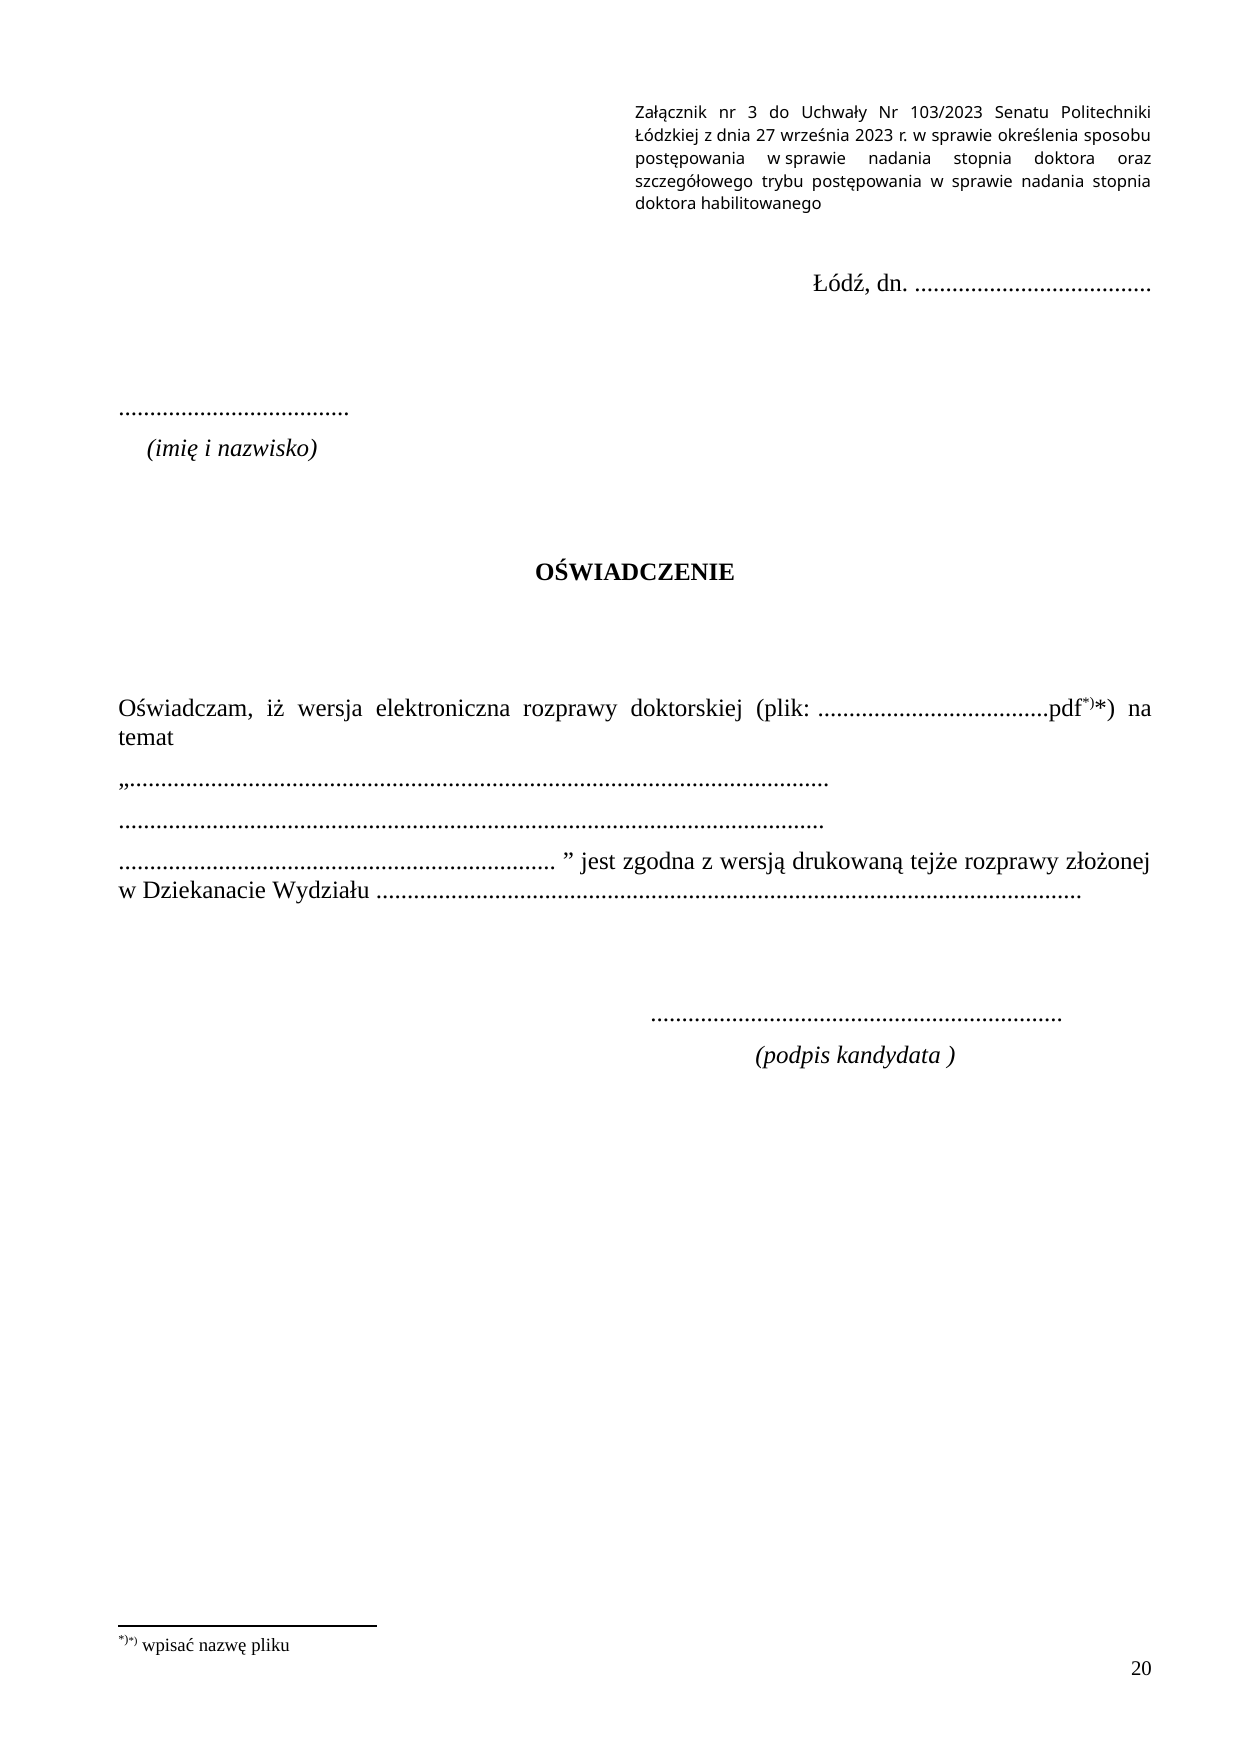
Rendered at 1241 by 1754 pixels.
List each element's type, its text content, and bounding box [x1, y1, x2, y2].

text (imię i nazwisko) [147, 433, 488, 462]
text .................................................................. [561, 998, 1152, 1027]
text ...................................................................... ” jest zgodna z wersją drukowaną tejże rozprawy złożonej w Dziekanacie Wydziału ................................................................................................................. [118, 846, 1152, 903]
text „................................................................................................................ [118, 763, 1152, 792]
text ..................................... [118, 392, 488, 421]
text (podpis kandydata ) [561, 1040, 1152, 1068]
text Oświadczenie [118, 557, 1152, 586]
text Załącznik nr 3 do Uchwały Nr 103/2023 Senatu Politechniki Łódzkiej z dnia 27 września 2023 r. w sprawie określenia sposobu postępowania w sprawie nadania stopnia doktora oraz szczegółowego trybu postępowania w sprawie nadania stopnia doktora habilitowanego [635, 101, 1152, 215]
text ................................................................................................................. [118, 805, 1152, 833]
text Oświadczam, iż wersja elektroniczna rozprawy doktorskiej (plik: .....................................pdf*) na temat [118, 693, 1152, 751]
text Łódź, dn. ...................................... [118, 268, 1152, 297]
